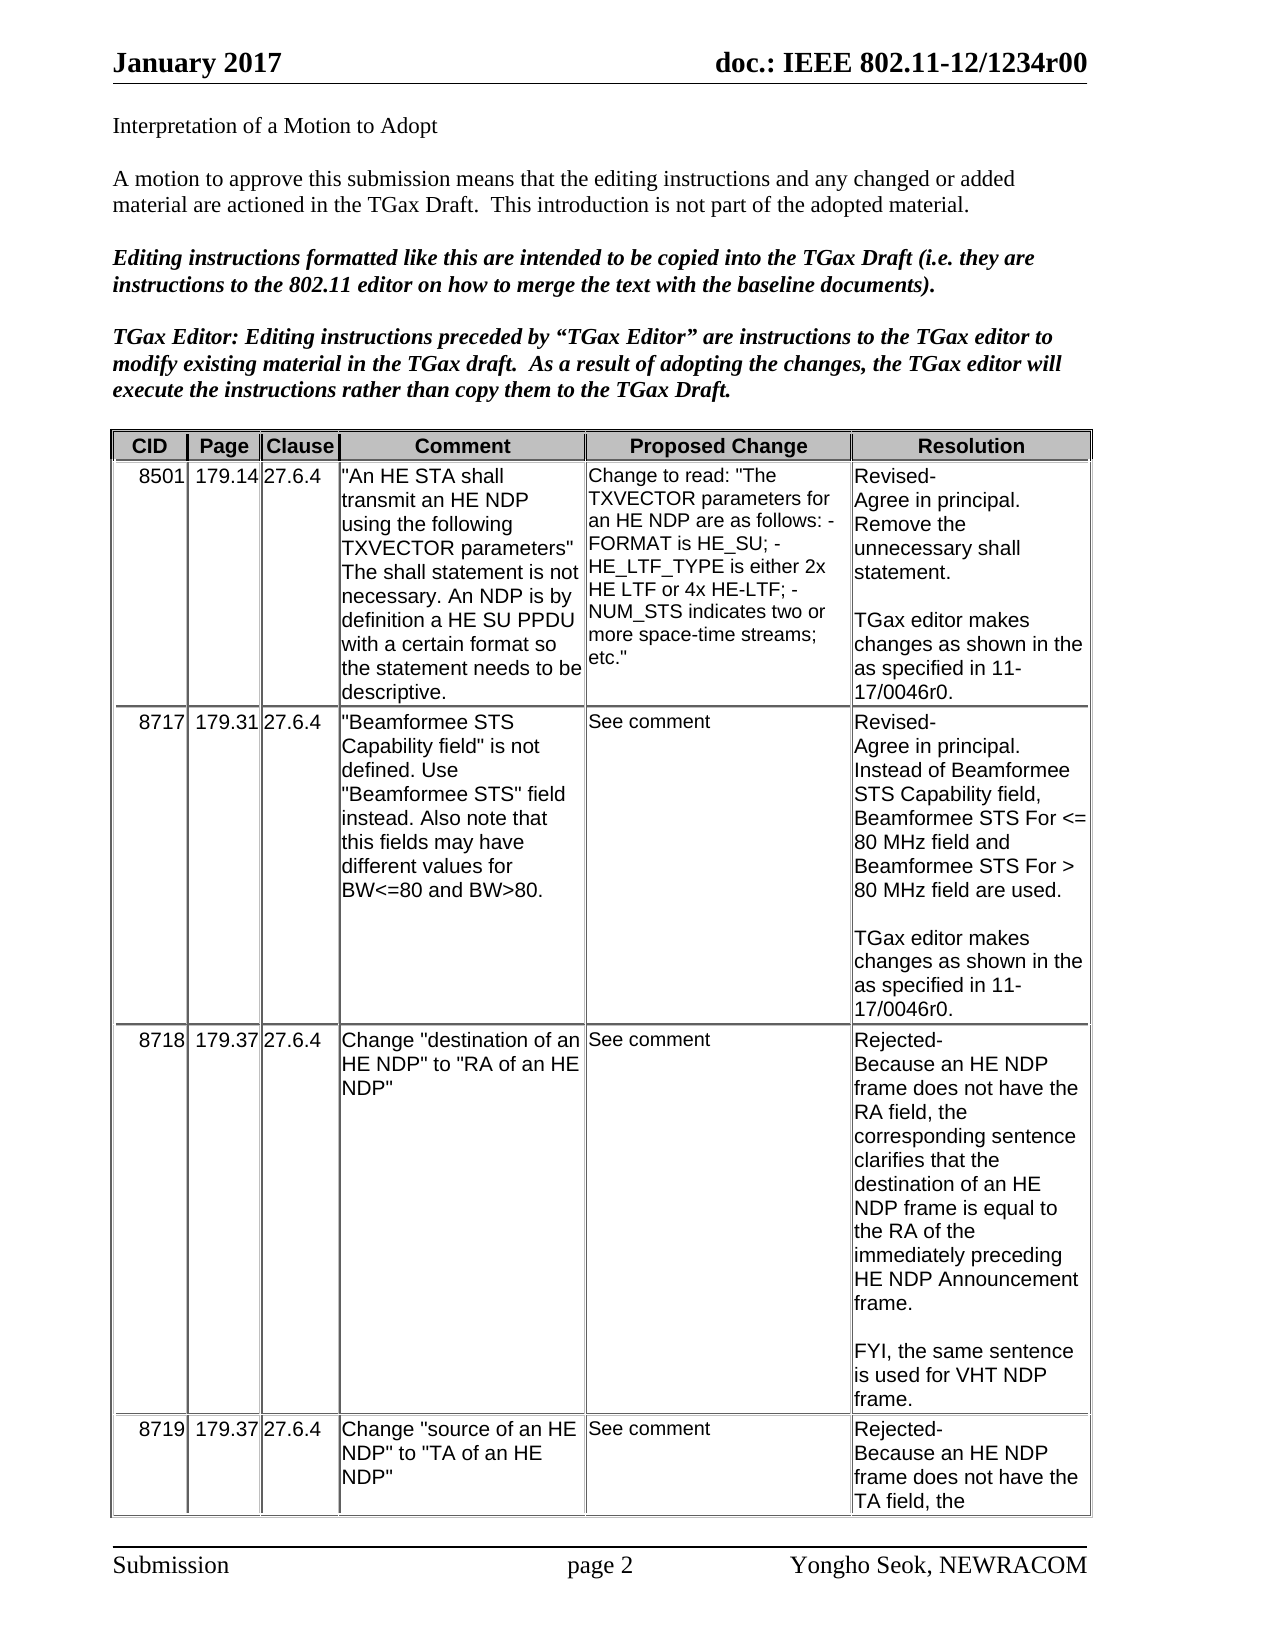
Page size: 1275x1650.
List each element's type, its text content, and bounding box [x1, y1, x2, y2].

table_cell 8718 [112, 1023, 186, 1412]
table_cell See comment [587, 708, 850, 1023]
table_cell Change to read: "The TXVECTOR parameters for an HE NDP are as follows: - FORMAT is HE_SU; - HE_LTF_TYPE is either 2x HE LTF or 4x HE-LTF; - NUM_STS indicates two or more space-time streams; etc." [587, 463, 850, 705]
text Interpretation of a Motion to Adopt [112, 112, 1087, 139]
table_cell 179.31 [189, 708, 259, 1023]
table_header Comment [339, 432, 586, 459]
table_cell Change "destination of an HE NDP" to "RA of an HE NDP" [341, 1026, 584, 1412]
table_cell 27.6.4 [263, 708, 338, 1023]
text A motion to approve this submission means that the editing instructions and any changed or added material are actioned in the TGax Draft. This introduction is not part of the adopted material. [112, 165, 1087, 218]
table_cell "An HE STA shall transmit an HE NDP using the following TXVECTOR parameters" The shall statement is not necessary. An NDP is by definition a HE SU PPDU with a certain format so the statement needs to be descriptive. [341, 463, 584, 705]
table_header Page [187, 430, 261, 459]
table_cell 8501 [114, 459, 186, 705]
table_cell 27.6.4 [263, 463, 338, 705]
table_cell "Beamformee STS Capability field" is not defined. Use "Beamformee STS" field instead. Also note that this fields may have different values for BW<=80 and BW>80. [341, 708, 584, 1023]
table_cell 8719 [114, 1413, 187, 1515]
table_cell See comment [586, 1416, 852, 1515]
table_cell Revised- Agree in principal. Instead of Beamformee STS Capability field, Beamformee STS For <= 80 MHz field and Beamformee STS For > 80 MHz field are used. TGax editor makes changes as shown in the as specified in 11-17/0046r0. [853, 705, 1090, 1023]
table_cell 27.6.4 [263, 1026, 338, 1412]
table_cell Change "source of an HE NDP" to "TA of an HE NDP" [339, 1416, 586, 1515]
table_cell 8717 [114, 705, 186, 1023]
table_header CID [114, 432, 187, 459]
table_cell 179.14 [189, 463, 259, 705]
table_cell 27.6.4 [261, 1416, 339, 1515]
table_cell 179.37 [189, 1026, 259, 1412]
text TGax Editor: Editing instructions preceded by “TGax Editor” are instructions to the TGax editor to modify existing material in the TGax draft. As a result of adopting the changes, the TGax editor will execute the instructions rather than copy them to the TGax Draft. [112, 323, 1087, 402]
table_header Proposed Change [586, 432, 852, 459]
table_header Clause [261, 430, 339, 459]
table_cell See comment [587, 1026, 850, 1412]
table_header Resolution [852, 432, 1090, 459]
table_cell 179.37 [187, 1413, 261, 1515]
table_cell Rejected- Because an HE NDP frame does not have the RA field, the corresponding sentence clarifies that the destination of an HE NDP frame is equal to the RA of the immediately preceding HE NDP Announcement frame. FYI, the same sentence is used for VHT NDP frame. [853, 1023, 1091, 1412]
table_cell Revised- Agree in principal. Remove the unnecessary shall statement. TGax editor makes changes as shown in the as specified in 11-17/0046r0. [853, 459, 1090, 705]
text Editing instructions formatted like this are intended to be copied into the TGax Draft (i.e. they are instructions to the 802.11 editor on how to merge the text with the baseline documents). [112, 244, 1087, 297]
